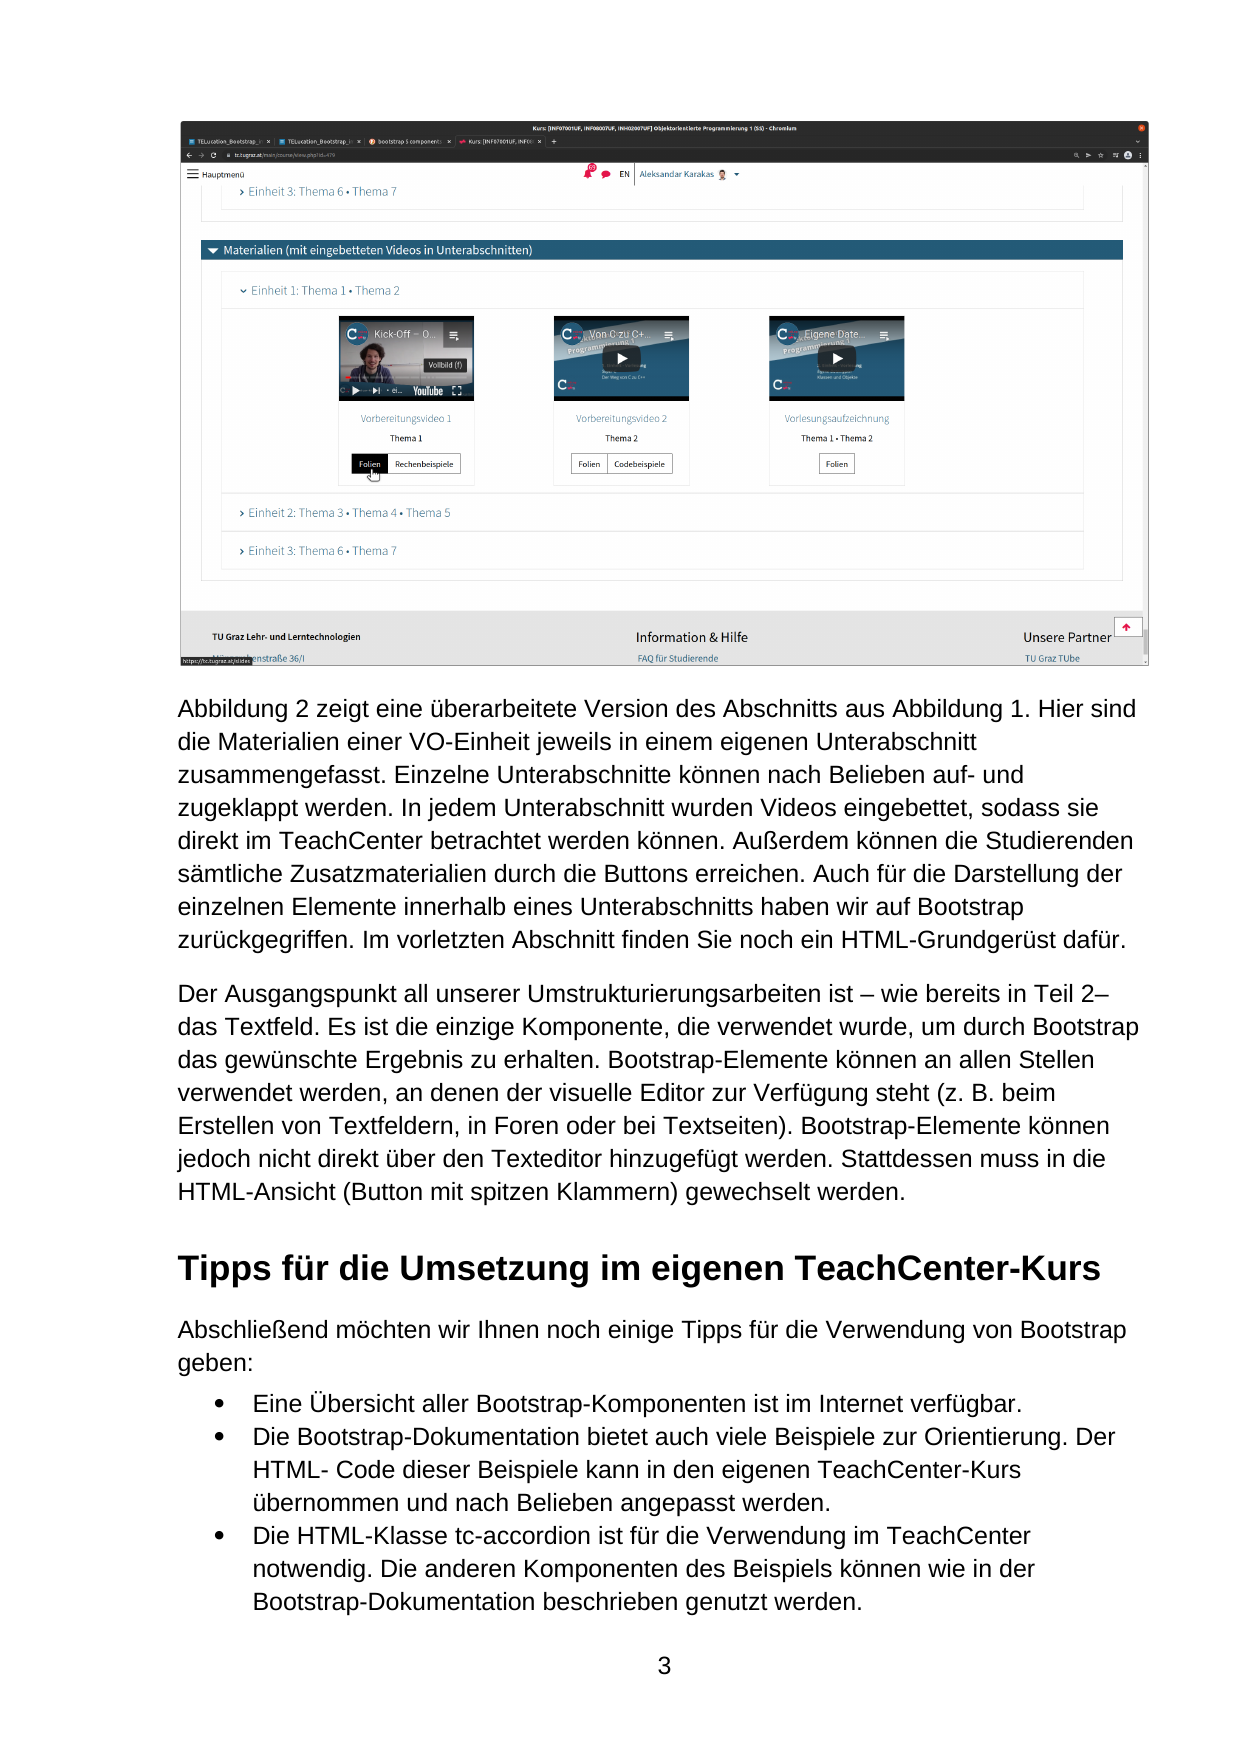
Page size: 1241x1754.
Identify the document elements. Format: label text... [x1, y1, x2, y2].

list Eine Übersicht aller Bootstrap-Komponenten ist im Internet verfügbar. [215, 1389, 1152, 1417]
text Abbildung 2 zeigt eine überarbeitete Version des Abschnitts aus Abbildung 1. Hier sind die Materialien einer VO-Einheit jeweils in einem eigenen Unterabschnitt zusammengefasst. Einzelne Unterabschnitte können nach Belieben auf- und zugeklappt werden. In jedem Unterabschnitt wurden Videos eingebettet, sodass sie direkt im TeachCenter betrachtet werden können. Außerdem können die Studierenden sämtliche Zusatzmaterialien durch die Buttons erreichen. Auch für die Darstellung der einzelnen Elemente innerhalb eines Unterabschnitts haben wir auf Bootstrap zurückgegriffen. Im vorletzten Abschnitt finden Sie noch ein HTML-Grundgerüst dafür. [177, 694, 1152, 954]
text Abschließend möchten wir Ihnen noch einige Tipps für die Verwendung von Bootstrap geben: [177, 1315, 1152, 1377]
picture [177, 118, 1152, 669]
text Der Ausgangspunkt all unserer Umstrukturierungsarbeiten ist – wie bereits in Teil 2– das Textfeld. Es ist die einzige Komponente, die verwendet wurde, um durch Bootstrap das gewünschte Ergebnis zu erhalten. Bootstrap-Elemente können an allen Stellen verwendet werden, an denen der visuelle Editor zur Verfügung steht (z. B. beim Erstellen von Textfeldern, in Foren oder bei Textseiten). Bootstrap-Elemente können jedoch nicht direkt über den Texteditor hinzugefügt werden. Stattdessen muss in die HTML-Ansicht (Button mit spitzen Klammern) gewechselt werden. [177, 978, 1152, 1205]
subtitle Tipps für die Umsetzung im eigenen TeachCenter-Kurs [177, 1247, 1152, 1288]
list Die Bootstrap-Dokumentation bietet auch viele Beispiele zur Orientierung. Der HTML- Code dieser Beispiele kann in den eigenen TeachCenter-Kurs übernommen und nach Belieben angepasst werden. [215, 1422, 1152, 1517]
list Die HTML-Klasse tc-accordion ist für die Verwendung im TeachCenter notwendig. Die anderen Komponenten des Beispiels können wie in der Bootstrap-Dokumentation beschrieben genutzt werden. [215, 1521, 1152, 1616]
